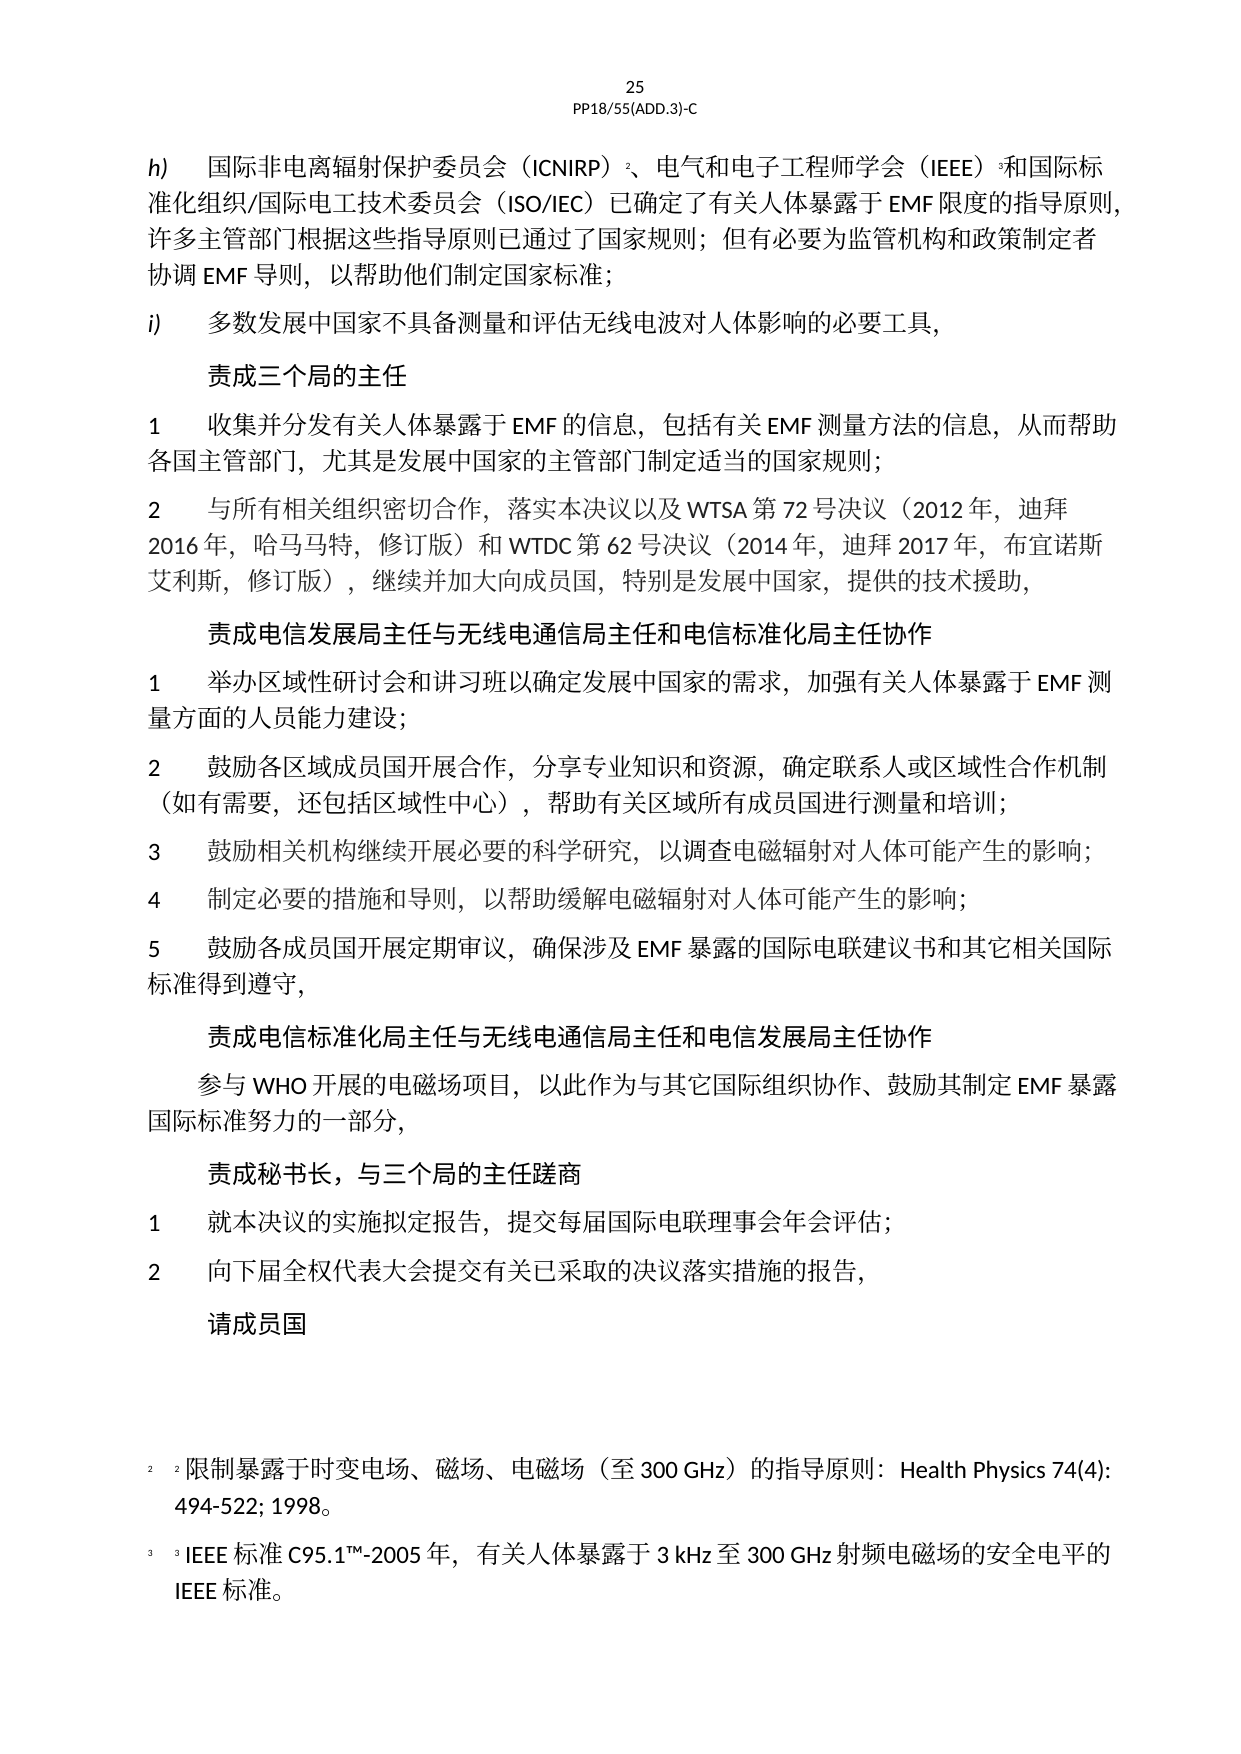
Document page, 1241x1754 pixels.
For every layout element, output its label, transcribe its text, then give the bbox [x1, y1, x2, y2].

text 参与WHO开展的电磁场项目，以此作为与其它国际组织协作、鼓励其制定EMF暴露国际标准努力的一部分， [148, 1066, 1122, 1138]
text 2 鼓励各区域成员国开展合作，分享专业知识和资源，确定联系人或区域性合作机制（如有需要，还包括区域性中心），帮助有关区域所有成员国进行测量和培训； [148, 747, 1122, 819]
text 1 举办区域性研讨会和讲习班以确定发展中国家的需求，加强有关人体暴露于EMF测量方面的人员能力建设； [148, 663, 1122, 735]
text i) 多数发展中国家不具备测量和评估无线电波对人体影响的必要工具， [148, 304, 1122, 340]
text 4 制定必要的措施和导则，以帮助缓解电磁辐射对人体可能产生的影响； [148, 880, 1122, 916]
text 5 鼓励各成员国开展定期审议，确保涉及EMF暴露的国际电联建议书和其它相关国际标准得到遵守， [148, 928, 1122, 1000]
text 2 与所有相关组织密切合作，落实本决议以及WTSA第72号决议（，修订版）和WTDC第62号决议（，修订版），继续并加大向成员国提供的技术援助， [148, 490, 1122, 597]
text 3 鼓励相关机构继续开展必要的科学研究，以调查电磁辐射对人体可能产生的影响； [148, 832, 1122, 868]
text 请成员国 [207, 1304, 1122, 1340]
text 责成电信标准化局主任与无线电通信局主任和电信发展局主任协作 [207, 1017, 1122, 1053]
text 2 向下届全权代表大会提交有关已采取的决议落实措施的报告， [148, 1252, 1122, 1287]
text 1 就本决议的实施拟定报告，提交每届国际电联理事会年会评估； [148, 1203, 1122, 1239]
text 责成秘书长，与三个局的主任蹉商 [207, 1154, 1122, 1191]
text 1 收集并分发有关人体暴露于EMF的信息，包括有关EMF测量方法的信息，从而帮助各国主管部门，尤其是发展中国家的主管部门制定适当的国家规则； [148, 405, 1122, 477]
text 责成电信发展局主任与无线电通信局主任和电信标准化局主任协作 [207, 614, 1122, 650]
text 责成三个局的主任 [207, 357, 1122, 393]
text h) 国际非电离辐射保护委员会（ICNIRP）2、电气和电子工程师学会（IEEE）3和国际标准化组织/国际电工技术委员会（ISO/IEC）已确定了有关人体暴露于EMF限度的指导原则，许多主管部门根据这些指导原则已通过了国家规则；但有必要为监管机构和政策制定者协调EMF导则，以帮助他们制定国家标准； [148, 148, 1122, 291]
